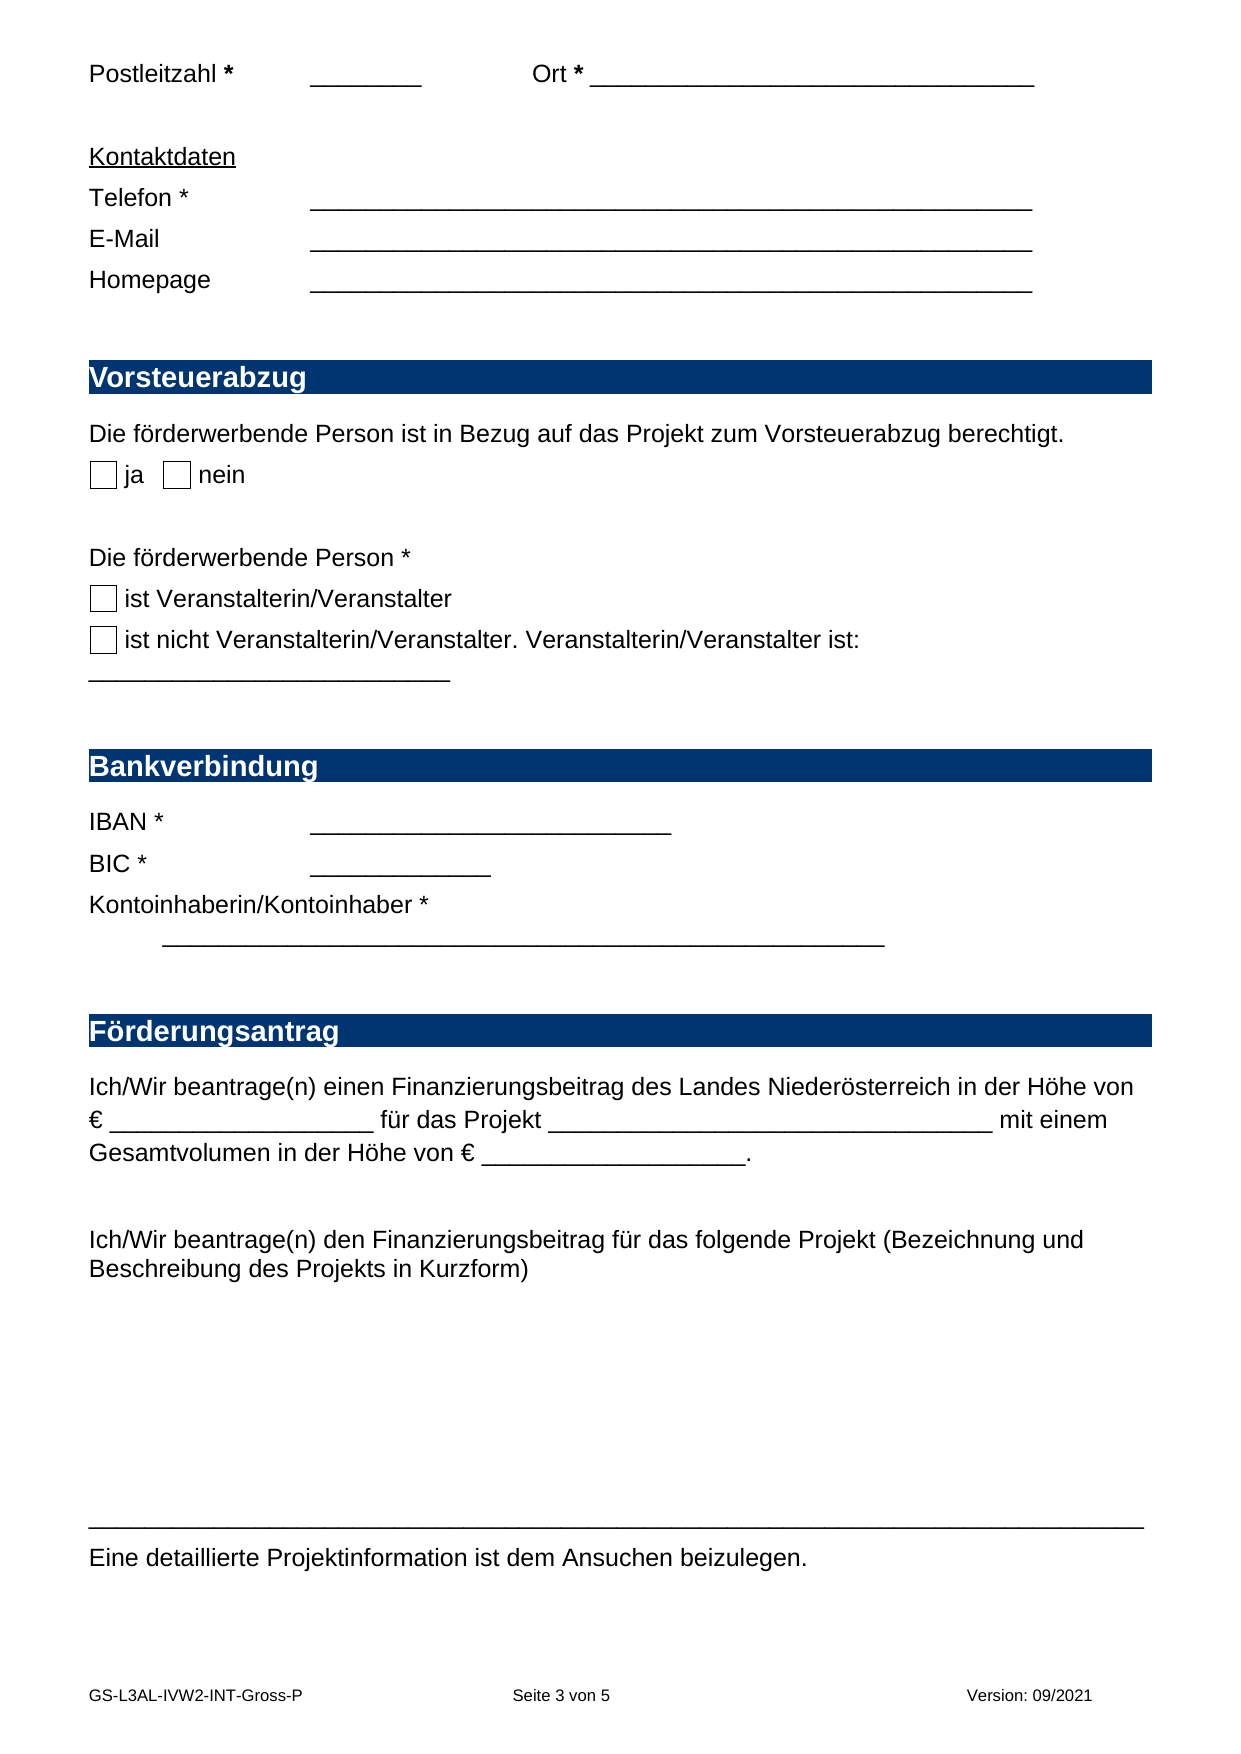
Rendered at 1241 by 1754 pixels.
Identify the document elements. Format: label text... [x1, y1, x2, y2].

text Kontoinhaberin/Kontoinhaber * ____________________________________________________ [89, 890, 1152, 947]
text Kontaktdaten [89, 142, 1152, 170]
text Ich/Wir beantrage(n) den Finanzierungsbeitrag für das folgende Projekt (Bezeichnung und Beschreibung des Projekts in Kurzform) [89, 1225, 1152, 1282]
text Die förderwerbende Person * [89, 543, 1152, 571]
text ist nicht Veranstalterin/Veranstalter. Veranstalterin/Veranstalter ist: __________________________ [89, 625, 1152, 683]
text E-Mail ____________________________________________________ [89, 224, 1152, 253]
text Ich/Wir beantrage(n) einen Finanzierungsbeitrag des Landes Niederösterreich in der Höhe von € ___________________ für das Projekt ________________________________ mit einem Gesamtvolumen in der Höhe von € ___________________. [89, 1072, 1152, 1167]
text Telefon * ____________________________________________________ [89, 183, 1152, 212]
subtitle Förderungsantrag [89, 1014, 1152, 1047]
text IBAN * __________________________ [89, 807, 1152, 836]
subtitle Bankverbindung [89, 749, 1152, 782]
text Homepage ____________________________________________________ [89, 265, 1152, 294]
text ja nein [89, 460, 1152, 489]
text Die förderwerbende Person ist in Bezug auf das Projekt zum Vorsteuerabzug berechtigt. [89, 419, 1152, 448]
text Postleitzahl * ________ Ort * ________________________________ [89, 59, 1152, 88]
text ____________________________________________________________________________ [89, 1501, 1152, 1530]
text ist Veranstalterin/Veranstalter [89, 584, 1152, 613]
text BIC * _____________ [89, 849, 1152, 877]
subtitle Vorsteuerabzug [89, 360, 1152, 394]
text Eine detaillierte Projektinformation ist dem Ansuchen beizulegen. [89, 1542, 1152, 1571]
